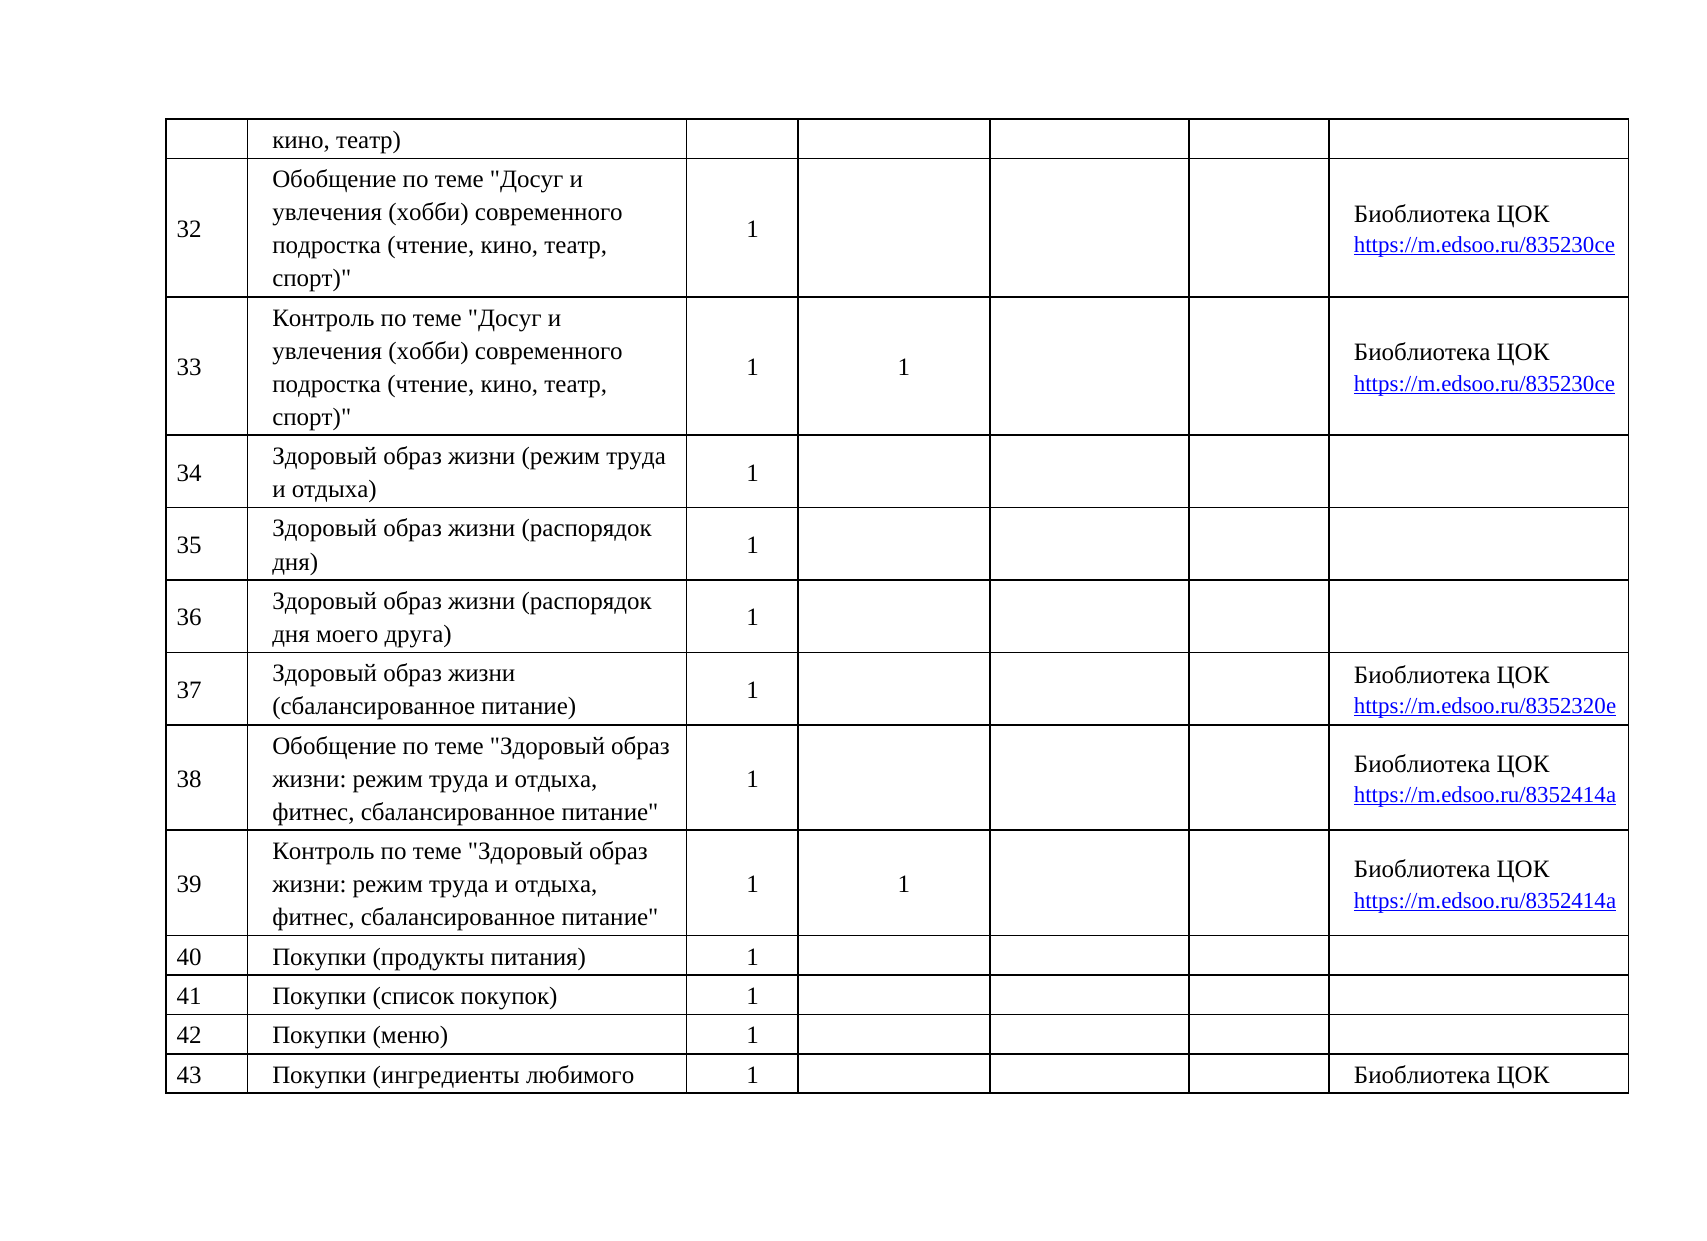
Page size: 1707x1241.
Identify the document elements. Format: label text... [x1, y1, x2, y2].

table_cell 1 [687, 1015, 797, 1053]
table_cell Здоровый образ жизни (режим труда и отдыха) [248, 436, 686, 507]
table_cell 32 [167, 159, 247, 296]
table_cell 35 [167, 508, 247, 579]
table_cell [1330, 120, 1628, 157]
table_cell 38 [167, 726, 247, 829]
table_cell [1190, 508, 1328, 579]
table_cell 34 [167, 436, 247, 507]
table_cell Контроль по теме "Досуг и увлечения (хобби) современного подростка (чтение, кино, театр, спорт)" [248, 298, 686, 434]
table_cell [1330, 508, 1628, 579]
table_cell [1190, 159, 1328, 296]
table_cell [799, 581, 989, 652]
table_cell [799, 936, 989, 974]
table_cell [1330, 1015, 1628, 1053]
table_cell [991, 120, 1188, 157]
table_cell [1190, 120, 1328, 157]
table_cell 1 [687, 831, 797, 935]
table_cell 39 [167, 831, 247, 935]
table_cell [799, 436, 989, 507]
table_cell [799, 726, 989, 829]
table_cell [1190, 1015, 1328, 1053]
table_cell Покупки (меню) [248, 1015, 686, 1053]
table_cell Обобщение по теме "Досуг и увлечения (хобби) современного подростка (чтение, кино, театр, спорт)" [248, 159, 686, 296]
table_cell 1 [687, 120, 797, 157]
table_cell [991, 508, 1188, 579]
table_cell 40 [167, 936, 247, 974]
table_cell 1 [687, 581, 797, 652]
table_cell [1330, 581, 1628, 652]
table_cell [1330, 436, 1628, 507]
table_cell [1190, 653, 1328, 724]
table_cell [991, 1015, 1188, 1053]
table_cell 42 [167, 1015, 247, 1053]
table_cell 33 [167, 298, 247, 434]
table_cell [1190, 581, 1328, 652]
table_cell [1190, 436, 1328, 507]
table_cell [991, 581, 1188, 652]
table_cell [799, 1015, 989, 1053]
table_cell [1190, 1055, 1328, 1092]
table_cell [799, 159, 989, 296]
table_cell 43 [167, 1055, 247, 1092]
table_cell 31 [167, 120, 247, 157]
table_cell [1190, 726, 1328, 829]
table_cell 1 [687, 508, 797, 579]
table_cell [1330, 936, 1628, 974]
table_cell Здоровый образ жизни (распорядок дня моего друга) [248, 581, 686, 652]
table_cell [1190, 298, 1328, 434]
table_cell Здоровый образ жизни (распорядок дня) [248, 508, 686, 579]
table_cell [991, 159, 1188, 296]
table_cell [991, 726, 1188, 829]
table_cell [991, 831, 1188, 935]
table_cell Биоблиотека ЦОК https://m.edsoo.ru/835230ce [1330, 298, 1628, 434]
table_cell [1330, 976, 1628, 1013]
table_cell Здоровый образ жизни (сбалансированное питание) [248, 653, 686, 724]
table_cell Покупки (продукты питания) [248, 936, 686, 974]
table_cell [991, 653, 1188, 724]
table_cell 1 [687, 726, 797, 829]
table_cell 1 [799, 298, 989, 434]
table_cell [991, 976, 1188, 1013]
table_cell [799, 976, 989, 1013]
table_cell Биоблиотека ЦОК https://m.edsoo.ru/8352320e [1330, 653, 1628, 724]
table_cell [799, 1055, 989, 1092]
table_cell 1 [687, 1055, 797, 1092]
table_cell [248, 120, 686, 157]
table_cell 36 [167, 581, 247, 652]
table_cell 1 [687, 653, 797, 724]
table_cell 1 [687, 159, 797, 296]
table_cell Покупки (список покупок) [248, 976, 686, 1013]
table_cell [991, 936, 1188, 974]
table_cell [991, 436, 1188, 507]
table_cell [991, 298, 1188, 434]
table_cell 1 [687, 976, 797, 1013]
table_cell 37 [167, 653, 247, 724]
table_cell Биоблиотека ЦОК https://m.edsoo.ru/8352414a [1330, 831, 1628, 935]
table_cell 1 [687, 436, 797, 507]
table_cell [1190, 831, 1328, 935]
table_cell [1190, 976, 1328, 1013]
table_cell 1 [799, 831, 989, 935]
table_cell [248, 1055, 686, 1092]
table_cell [991, 1055, 1188, 1092]
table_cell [1330, 1055, 1628, 1092]
table_cell Обобщение по теме "Здоровый образ жизни: режим труда и отдыха, фитнес, сбалансированное питание" [248, 726, 686, 829]
table_cell [1190, 936, 1328, 974]
table_cell [799, 508, 989, 579]
table_cell 1 [687, 936, 797, 974]
table_cell 1 [687, 298, 797, 434]
table_cell Биоблиотека ЦОК https://m.edsoo.ru/835230ce [1330, 159, 1628, 296]
table_cell Биоблиотека ЦОК https://m.edsoo.ru/8352414a [1330, 726, 1628, 829]
table_cell [799, 120, 989, 157]
table_cell [799, 653, 989, 724]
table_cell Контроль по теме "Здоровый образ жизни: режим труда и отдыха, фитнес, сбалансированное питание" [248, 831, 686, 935]
table_cell 41 [167, 976, 247, 1013]
